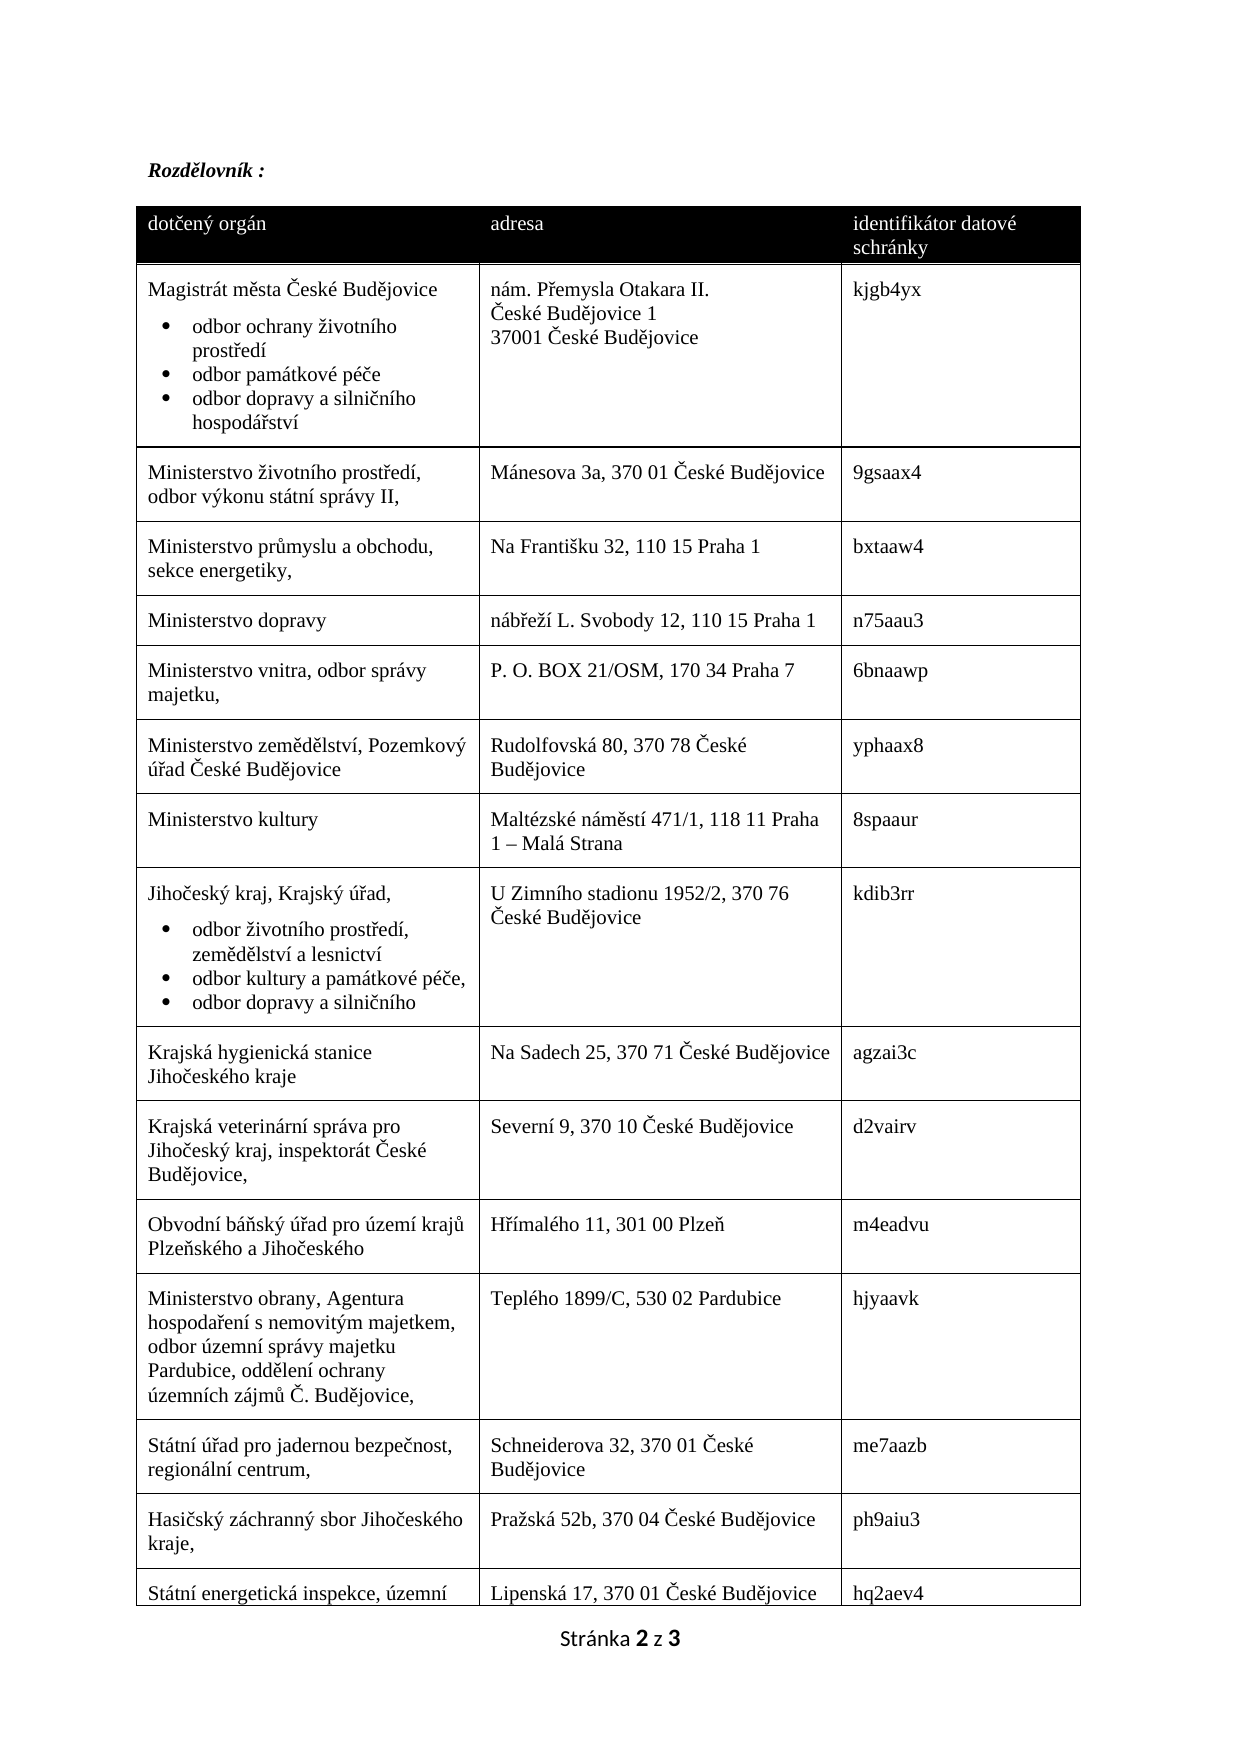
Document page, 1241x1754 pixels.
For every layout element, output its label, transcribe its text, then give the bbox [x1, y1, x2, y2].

table_cell Ministerstvo životního prostředí, odbor výkonu státní správy II, [137, 448, 479, 521]
table_cell U Zimního stadionu 1952/2, 370 76 České Budějovice [480, 868, 841, 1026]
table_header adresa [480, 207, 841, 263]
table_cell Krajská veterinární správa pro Jihočeský kraj, inspektorát České Budějovice, [137, 1101, 479, 1198]
table_cell Ministerstvo obrany, Agentura hospodaření s nemovitým majetkem, odbor územní správy majetku Pardubice, oddělení ochrany územních zájmů Č. Budějovice, [137, 1274, 479, 1419]
table_cell Na Františku 32, 110 15 Praha 1 [480, 522, 841, 595]
table_cell bxtaaw4 [842, 522, 1080, 595]
table_cell Pražská 52b, 370 04 České Budějovice [480, 1494, 841, 1567]
table_header dotčený orgán [137, 207, 479, 263]
table_cell Mánesova 3a, 370 01 České Budějovice [480, 448, 841, 521]
table_cell Státní úřad pro jadernou bezpečnost, regionální centrum, [137, 1420, 479, 1493]
table_cell P. O. BOX 21/OSM, 170 34 Praha 7 [480, 646, 841, 719]
table_cell 6bnaawp [842, 646, 1080, 719]
table_cell yphaax8 [842, 720, 1080, 793]
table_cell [480, 1569, 841, 1605]
table_cell Obvodní báňský úřad pro území krajů Plzeňského a Jihočeského [137, 1200, 479, 1273]
table_cell 9gsaax4 [842, 448, 1080, 521]
text Rozdělovník : [148, 158, 1093, 182]
table_cell agzai3c [842, 1027, 1080, 1100]
table_cell d2vairv [842, 1101, 1080, 1198]
table_cell Schneiderova 32, 370 01 České Budějovice [480, 1420, 841, 1493]
table_cell Ministerstvo průmyslu a obchodu, sekce energetiky, [137, 522, 479, 595]
table_header identifikátor datové schránky [842, 207, 1080, 263]
table_cell Krajská hygienická stanice Jihočeského kraje [137, 1027, 479, 1100]
table_cell Rudolfovská 80, 370 78 České Budějovice [480, 720, 841, 793]
table_cell hjyaavk [842, 1274, 1080, 1419]
table_cell Ministerstvo zemědělství, Pozemkový úřad České Budějovice [137, 720, 479, 793]
table_cell Jihočeský kraj, Krajský úřad, odbor životního prostředí, zemědělství a lesnictví odbor kultury a památkové péče, odbor dopravy a silničního [137, 868, 479, 1026]
table_cell kdib3rr [842, 868, 1080, 1026]
table_cell Ministerstvo dopravy [137, 596, 479, 645]
table_cell Ministerstvo kultury [137, 794, 479, 867]
table_cell nábřeží L. Svobody 12, 110 15 Praha 1 [480, 596, 841, 645]
table_cell Hasičský záchranný sbor Jihočeského kraje, [137, 1494, 479, 1567]
table_cell me7aazb [842, 1420, 1080, 1493]
table_cell Hřímalého 11, 301 00 Plzeň [480, 1200, 841, 1273]
table_cell n75aau3 [842, 596, 1080, 645]
table_cell Magistrát města České Budějovice odbor ochrany životního prostředí odbor památkové péče odbor dopravy a silničního hospodářství [137, 265, 479, 446]
table_cell hq2aev4 [842, 1569, 1080, 1605]
table_cell kjgb4yx [842, 265, 1080, 446]
table_cell Ministerstvo vnitra, odbor správy majetku, [137, 646, 479, 719]
table_cell Na Sadech 25, 370 71 České Budějovice [480, 1027, 841, 1100]
table_cell Maltézské náměstí 471/1, 118 11 Praha 1 – Malá Strana [480, 794, 841, 867]
table_cell Severní 9, 370 10 České Budějovice [480, 1101, 841, 1198]
table_cell Teplého 1899/C, 530 02 Pardubice [480, 1274, 841, 1419]
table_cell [137, 1569, 479, 1605]
table_cell 8spaaur [842, 794, 1080, 867]
table_cell ph9aiu3 [842, 1494, 1080, 1567]
table_cell m4eadvu [842, 1200, 1080, 1273]
table_cell nám. Přemysla Otakara II. České Budějovice 1 37001 České Budějovice [480, 265, 841, 446]
